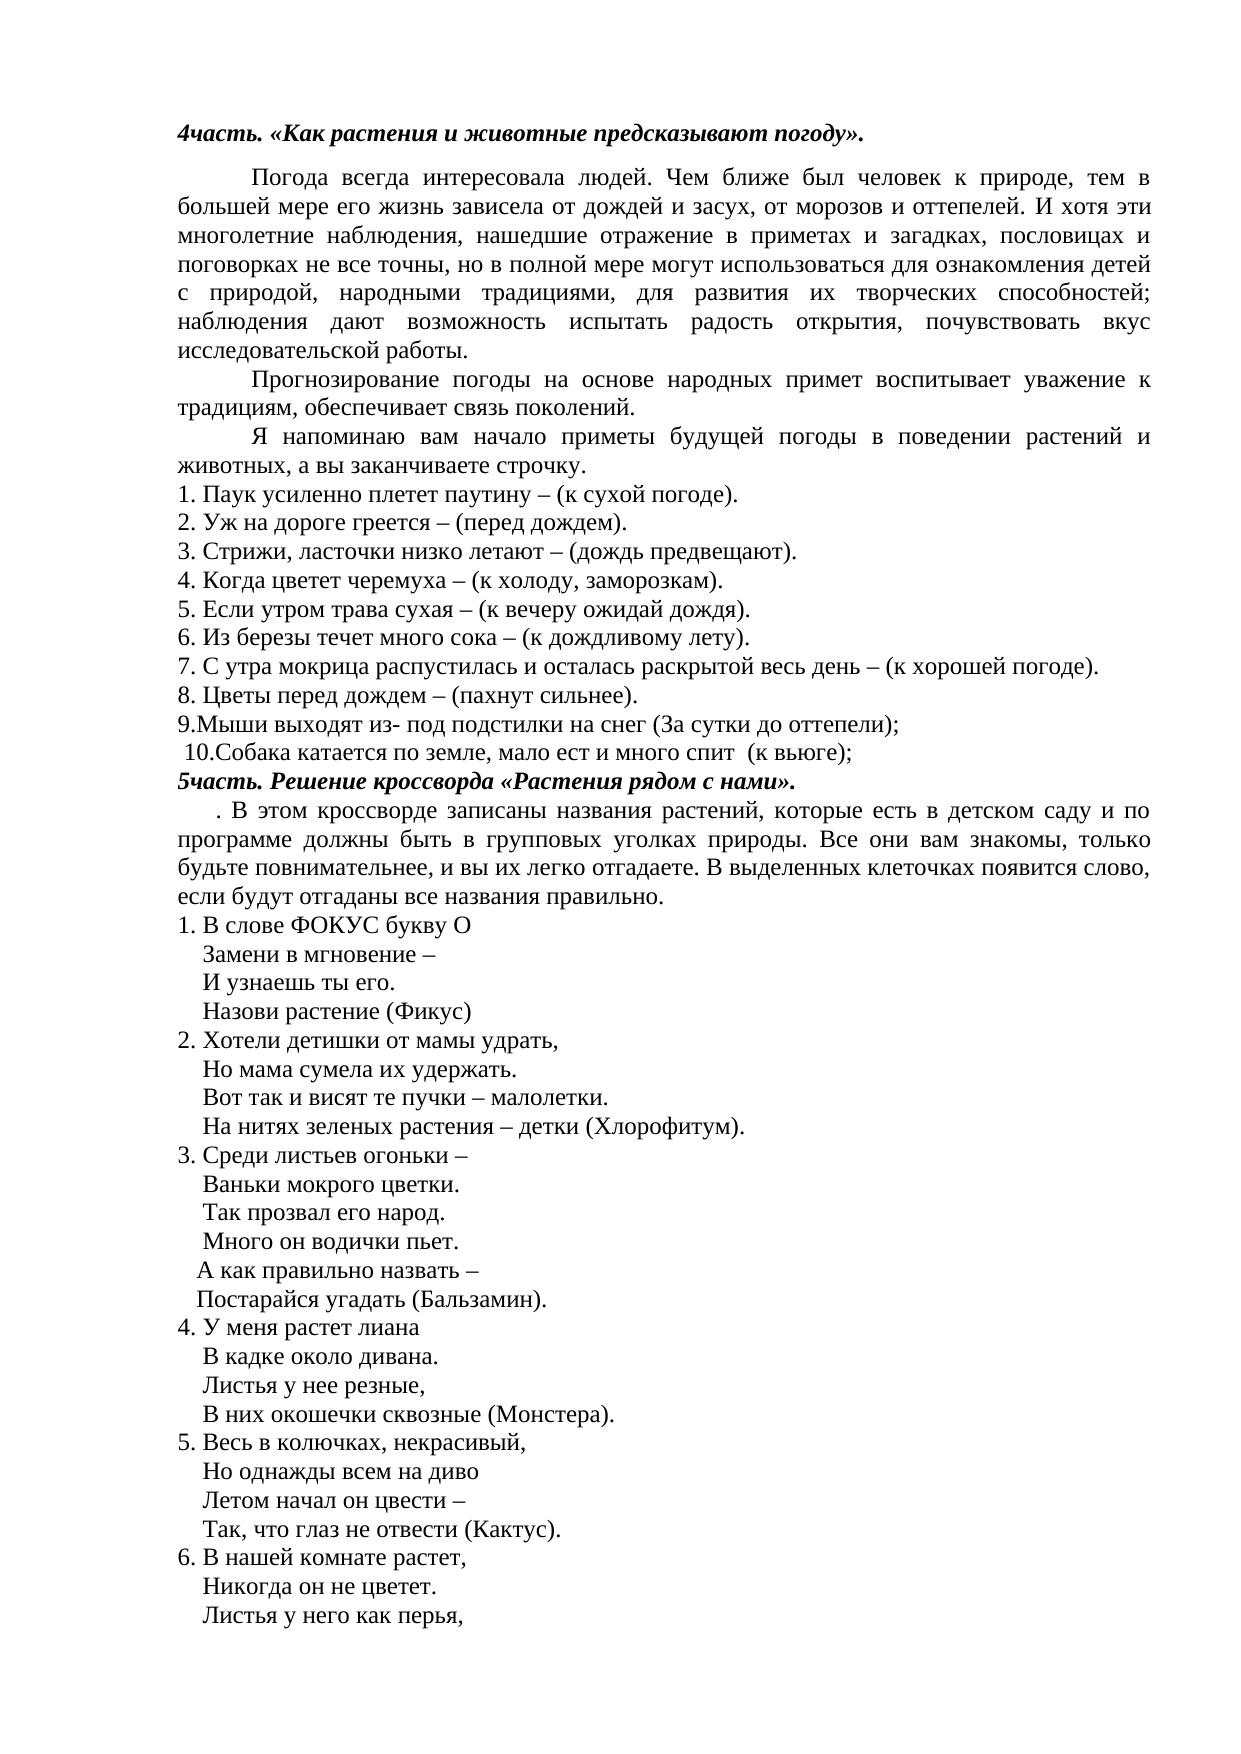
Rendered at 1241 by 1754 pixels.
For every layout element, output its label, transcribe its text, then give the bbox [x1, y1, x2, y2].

text 3. Стрижи, ласточки низко летают – (дождь предвещают). [177, 536, 1152, 565]
text Но мама сумела их удержать. [177, 1054, 1152, 1082]
text 1. Паук усиленно плетет паутину – (к сухой погоде). [177, 479, 1152, 507]
text 6. В нашей комнате растет, [177, 1542, 1152, 1571]
text 5часть. Решение кроссворда «Растения рядом с нами». [177, 766, 1152, 795]
text . В этом кроссворде записаны названия растений, которые есть в детском саду и по программе должны быть в групповых уголках природы. Все они вам знакомы, только будьте повнимательнее, и вы их легко отгадаете. В выделенных клеточках появится слово, если будут отгаданы все названия правильно. [177, 795, 1152, 910]
text Так, что глаз не отвести (Кактус). [177, 1514, 1152, 1542]
text А как правильно назвать – [177, 1255, 1152, 1284]
text Я напоминаю вам начало приметы будущей погоды в поведении растений и животных, а вы заканчиваете строчку. [177, 421, 1152, 479]
text 7. С утра мокрица распустилась и осталась раскрытой весь день – (к хорошей погоде). [177, 651, 1152, 680]
text Назови растение (Фикус) [177, 996, 1152, 1025]
text Вот так и висят те пучки – малолетки. [177, 1082, 1152, 1111]
text И узнаешь ты его. [177, 967, 1152, 996]
text Но однажды всем на диво [177, 1456, 1152, 1485]
text 2. Хотели детишки от мамы удрать, [177, 1025, 1152, 1054]
text 4. У меня растет лиана [177, 1312, 1152, 1341]
text 3. Среди листьев огоньки – [177, 1140, 1152, 1169]
text 6. Из березы течет много сока – (к дождливому лету). [177, 622, 1152, 651]
text Постарайся угадать (Бальзамин). [177, 1284, 1152, 1312]
text 5. Если утром трава сухая – (к вечеру ожидай дождя). [177, 594, 1152, 622]
text 2. Уж на дороге греется – (перед дождем). [177, 507, 1152, 536]
text В кадке около дивана. [177, 1341, 1152, 1370]
text 10.Собака катается по земле, мало ест и много спит (к вьюге); [177, 737, 1152, 766]
text Замени в мгновение – [177, 939, 1152, 967]
text 4часть. «Как растения и животные предсказывают погоду». [177, 118, 1152, 147]
text Никогда он не цветет. [177, 1571, 1152, 1600]
text Так прозвал его народ. [177, 1197, 1152, 1226]
text В них окошечки сквозные (Монстера). [177, 1399, 1152, 1427]
text 8. Цветы перед дождем – (пахнут сильнее). [177, 680, 1152, 709]
text 1. В слове ФОКУС букву О [177, 910, 1152, 939]
text 4. Когда цветет черемуха – (к холоду, заморозкам). [177, 565, 1152, 594]
text Прогнозирование погоды на основе народных примет воспитывает уважение к традициям, обеспечивает связь поколений. [177, 364, 1152, 421]
text 9.Мыши выходят из- под подстилки на снег (За сутки до оттепели); [177, 709, 1152, 737]
text Летом начал он цвести – [177, 1485, 1152, 1514]
text Листья у нее резные, [177, 1370, 1152, 1399]
text 5. Весь в колючках, некрасивый, [177, 1427, 1152, 1456]
text Погода всегда интересовала людей. Чем ближе был человек к природе, тем в большей мере его жизнь зависела от дождей и засух, от морозов и оттепелей. И хотя эти многолетние наблюдения, нашедшие отражение в приметах и загадках, пословицах и поговорках не все точны, но в полной мере могут использоваться для ознакомления детей с природой, народными традициями, для развития их творческих способностей; наблюдения дают возможность испытать радость открытия, почувствовать вкус исследовательской работы. [177, 162, 1152, 364]
text На нитях зеленых растения – детки (Хлорофитум). [177, 1111, 1152, 1140]
text Ваньки мокрого цветки. [177, 1169, 1152, 1197]
text Много он водички пьет. [177, 1226, 1152, 1255]
text Листья у него как перья, [177, 1600, 1152, 1629]
